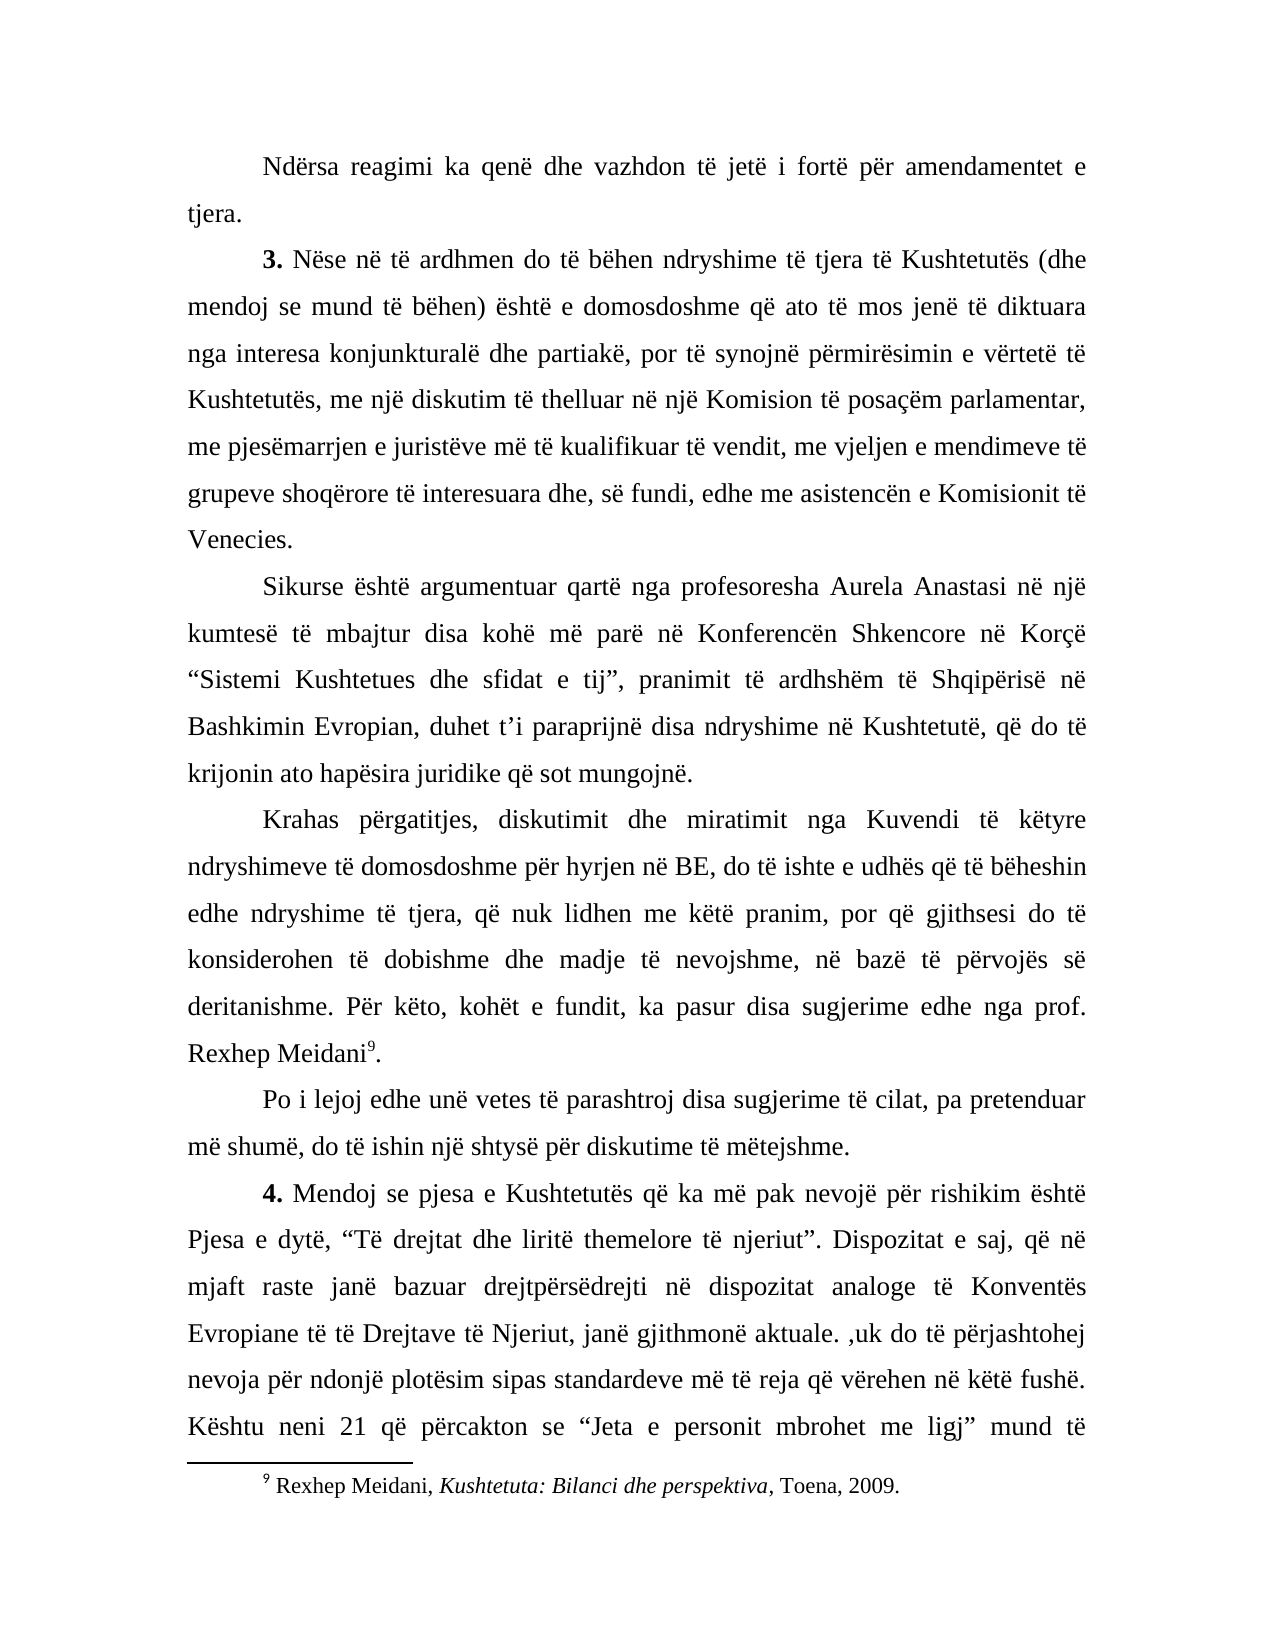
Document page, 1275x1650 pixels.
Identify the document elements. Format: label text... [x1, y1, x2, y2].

text Krahas përgatitjes, diskutimit dhe miratimit nga Kuvendi të këtyre ndryshimeve të domosdoshme për hyrjen në BE, do të ishte e udhës që të bëheshin edhe ndryshime të tjera, që nuk lidhen me këtë pranim, por që gjithsesi do të konsiderohen të dobishme dhe madje të nevojshme, në bazë të përvojës së deritanishme. Për këto, kohët e fundit, ka pasur disa sugjerime edhe nga prof. Rexhep Meidani. [187, 803, 1087, 1068]
text 3. Nëse në të ardhmen do të bëhen ndryshime të tjera të Kushtetutës (dhe mendoj se mund të bëhen) është e domosdoshme që ato të mos jenë të diktuara nga interesa konjunkturalë dhe partiakë, por të synojnë përmirësimin e vërtetë të Kushtetutës, me një diskutim të thelluar në një Komision të posaçëm parlamentar, me pjesëmarrjen e juristëve më të kualifikuar të vendit, me vjeljen e mendimeve të grupeve shoqërore të interesuara dhe, së fundi, edhe me asistencën e Komisionit të Venecies. [187, 243, 1087, 554]
text Ndërsa reagimi ka qenë dhe vazhdon të jetë i fortë për amendamentet e tjera. [187, 150, 1087, 228]
text Po i lejoj edhe unë vetes të parashtroj disa sugjerime të cilat, pa pretenduar më shumë, do të ishin një shtysë për diskutime të mëtejshme. [187, 1083, 1087, 1161]
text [187, 1177, 1087, 1441]
text Sikurse është argumentuar qartë nga profesoresha Aurela Anastasi në një kumtesë të mbajtur disa kohë më parë në Konferencën Shkencore në Korçë “Sistemi Kushtetues dhe sfidat e tij”, pranimit të ardhshëm të Shqipërisë në Bashkimin Evropian, duhet t’i paraprijnë disa ndryshime në Kushtetutë, që do të krijonin ato hapësira juridike që sot mungojnë. [187, 570, 1087, 788]
